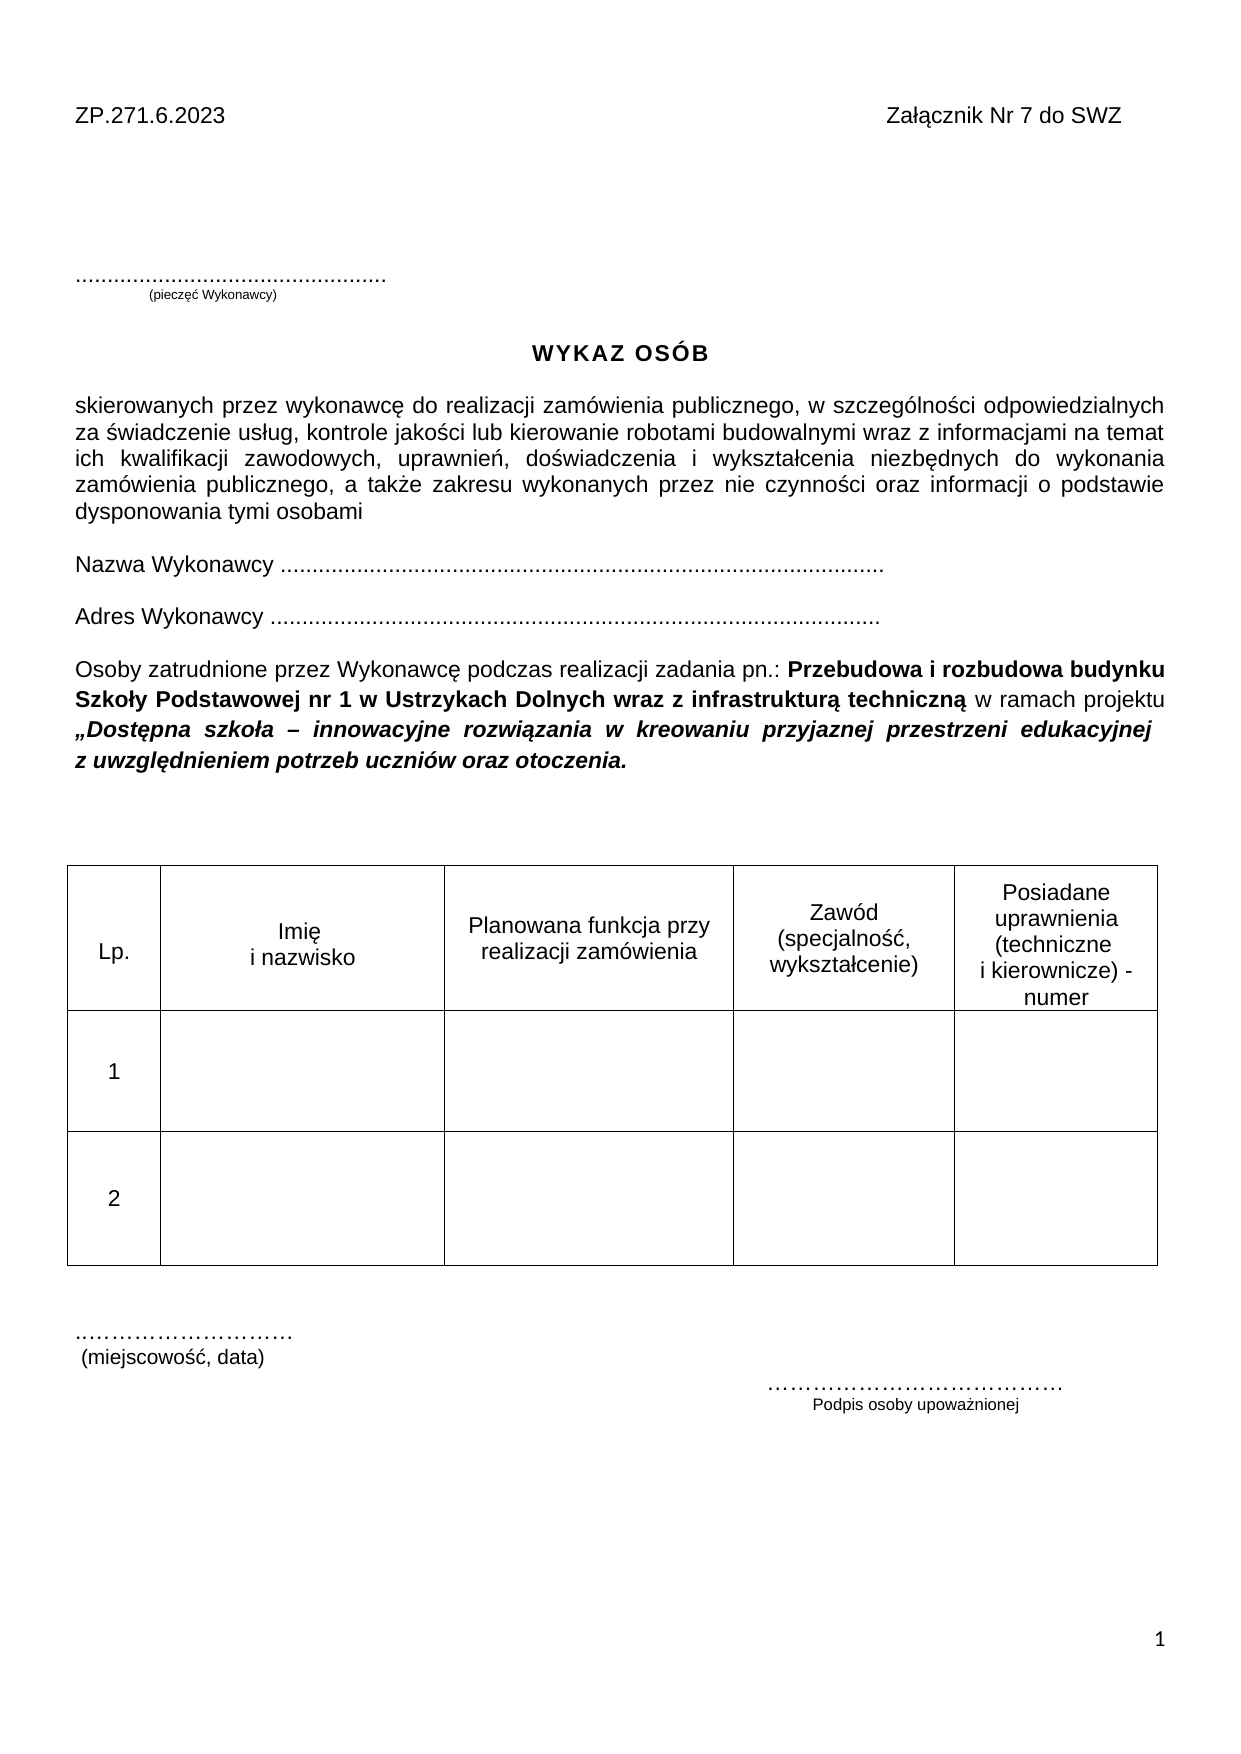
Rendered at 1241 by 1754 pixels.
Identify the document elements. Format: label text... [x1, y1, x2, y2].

text WYKAZ OSÓB [75, 340, 1165, 366]
table_header Zawód (specjalność, wykształcenie) [734, 866, 954, 1010]
table_cell 1 [68, 1011, 160, 1131]
text (miejscowość, data) [75, 1345, 1165, 1369]
table_header Lp. [68, 866, 160, 1010]
text ZP.271.6.2023 Załącznik Nr 7 do SWZ [75, 102, 1165, 129]
text Nazwa Wykonawcy ............................................................................................... [75, 551, 1165, 577]
text ………………………………… [591, 1369, 1165, 1395]
table_cell [445, 1132, 733, 1264]
text Osoby zatrudnione przez Wykonawcę podczas realizacji zadania pn.: Przebudowa i rozbudowa budynku Szkoły Podstawowej nr 1 w Ustrzykach Dolnych wraz z infrastrukturą techniczną w ramach projektu „Dostępna szkoła – innowacyjne rozwiązania w kreowaniu przyjaznej przestrzeni edukacyjnej z uwzględnieniem potrzeb uczniów oraz otoczenia. [75, 656, 1165, 773]
text ................................................. [75, 261, 1180, 287]
table_cell [955, 1011, 1157, 1131]
table_cell [734, 1132, 954, 1264]
text Podpis osoby upoważnionej [776, 1395, 1165, 1414]
table_cell [161, 1132, 444, 1264]
table_header Planowana funkcja przy realizacji zamówienia [445, 866, 733, 1010]
table_cell [161, 1011, 444, 1131]
text skierowanych przez wykonawcę do realizacji zamówienia publicznego, w szczególności odpowiedzialnych za świadczenie usług, kontrole jakości lub kierowanie robotami budowalnymi wraz z informacjami na temat ich kwalifikacji zawodowych, uprawnień, doświadczenia i wykształcenia niezbędnych do wykonania zamówienia publicznego, a także zakresu wykonanych przez nie czynności oraz informacji o podstawie dysponowania tymi osobami [75, 392, 1165, 524]
text ..……………………… [75, 1318, 1165, 1345]
table_cell [445, 1011, 733, 1131]
table_cell [955, 1132, 1157, 1264]
table_header Imię i nazwisko [161, 866, 444, 1010]
text Adres Wykonawcy ................................................................................................ [75, 603, 1165, 629]
table_cell [734, 1011, 954, 1131]
table_cell 2 [68, 1132, 160, 1264]
table_header Posiadane uprawnienia (techniczne i kierownicze) - numer [955, 866, 1157, 1010]
text (pieczęć Wykonawcy) [75, 287, 1180, 313]
